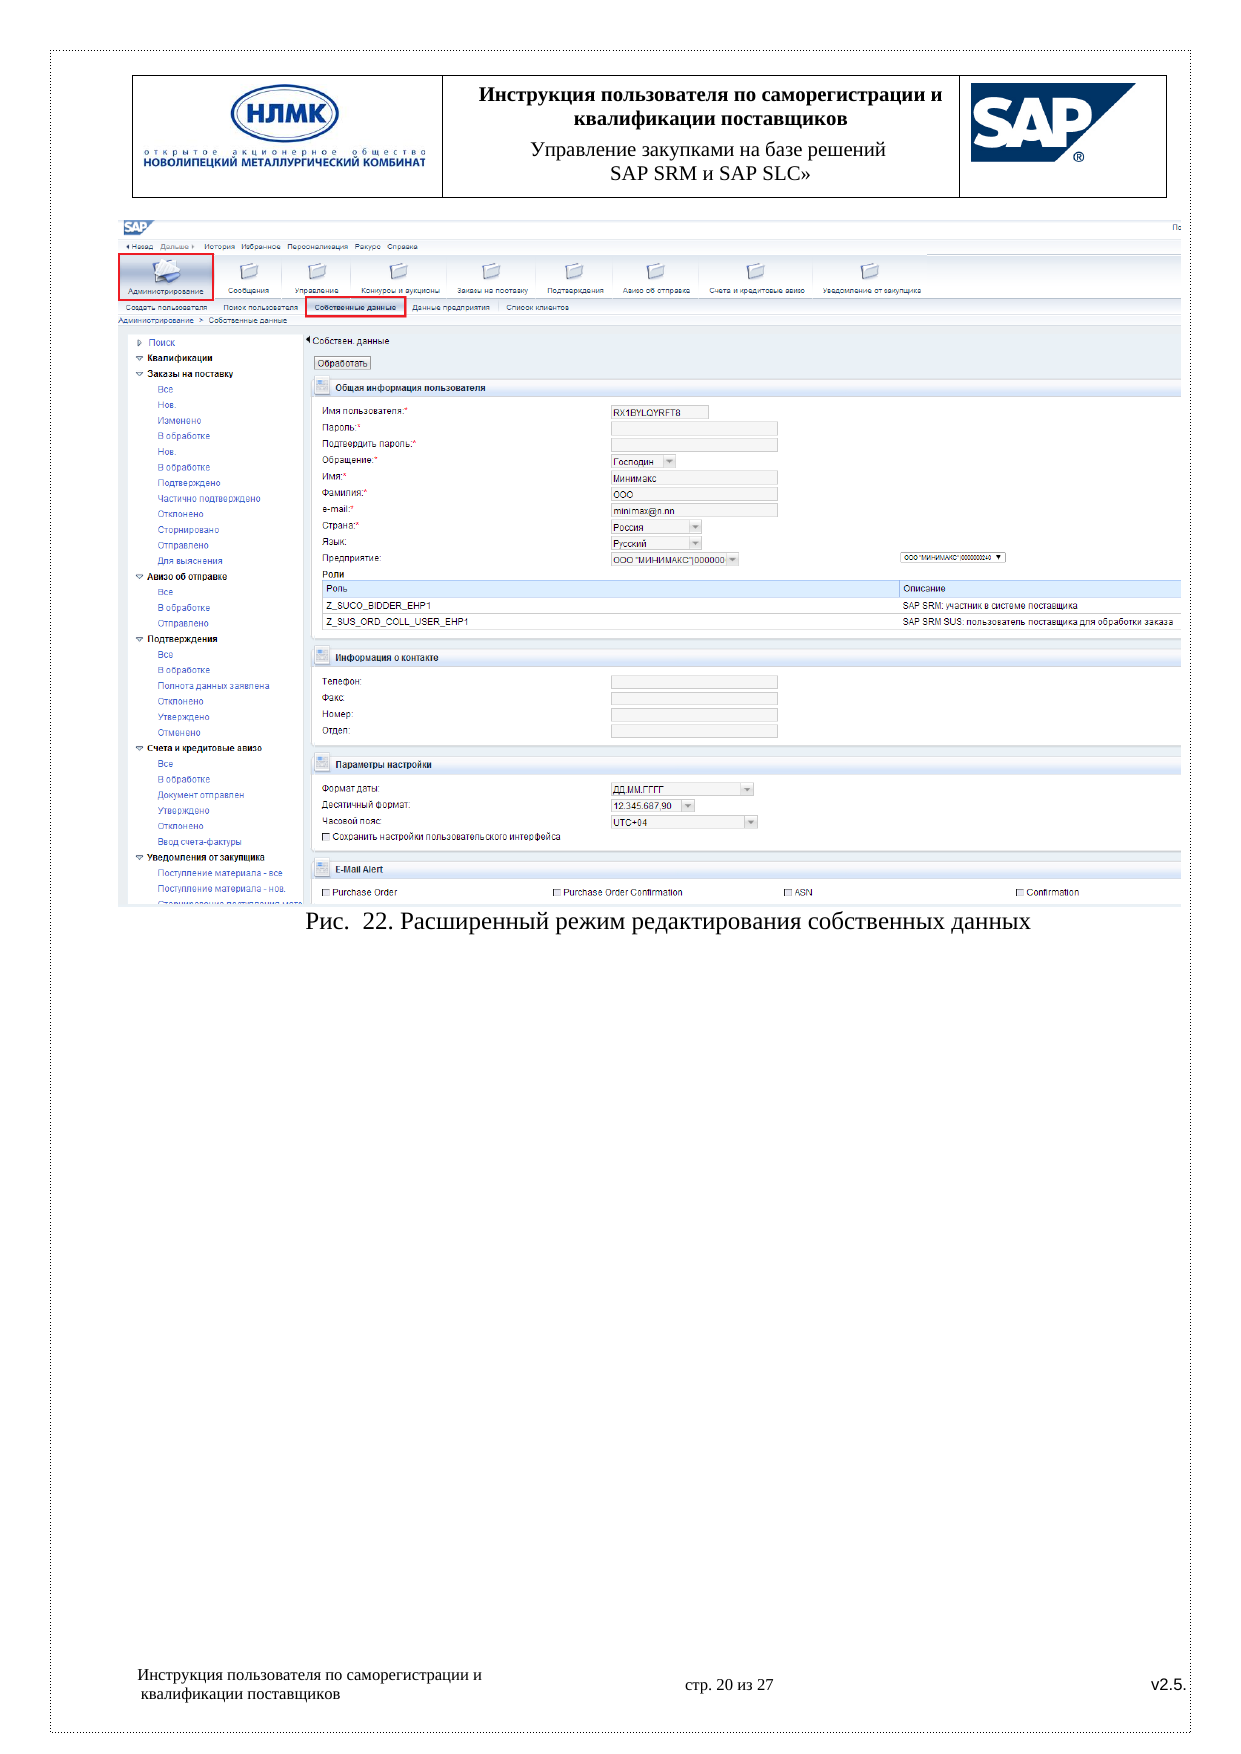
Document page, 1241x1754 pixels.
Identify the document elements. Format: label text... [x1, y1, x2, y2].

text Рис. 22. Расширенный режим редактирования собственных данных [155, 907, 1181, 935]
picture [971, 83, 1136, 162]
picture [118, 220, 1181, 907]
picture [143, 84, 426, 168]
